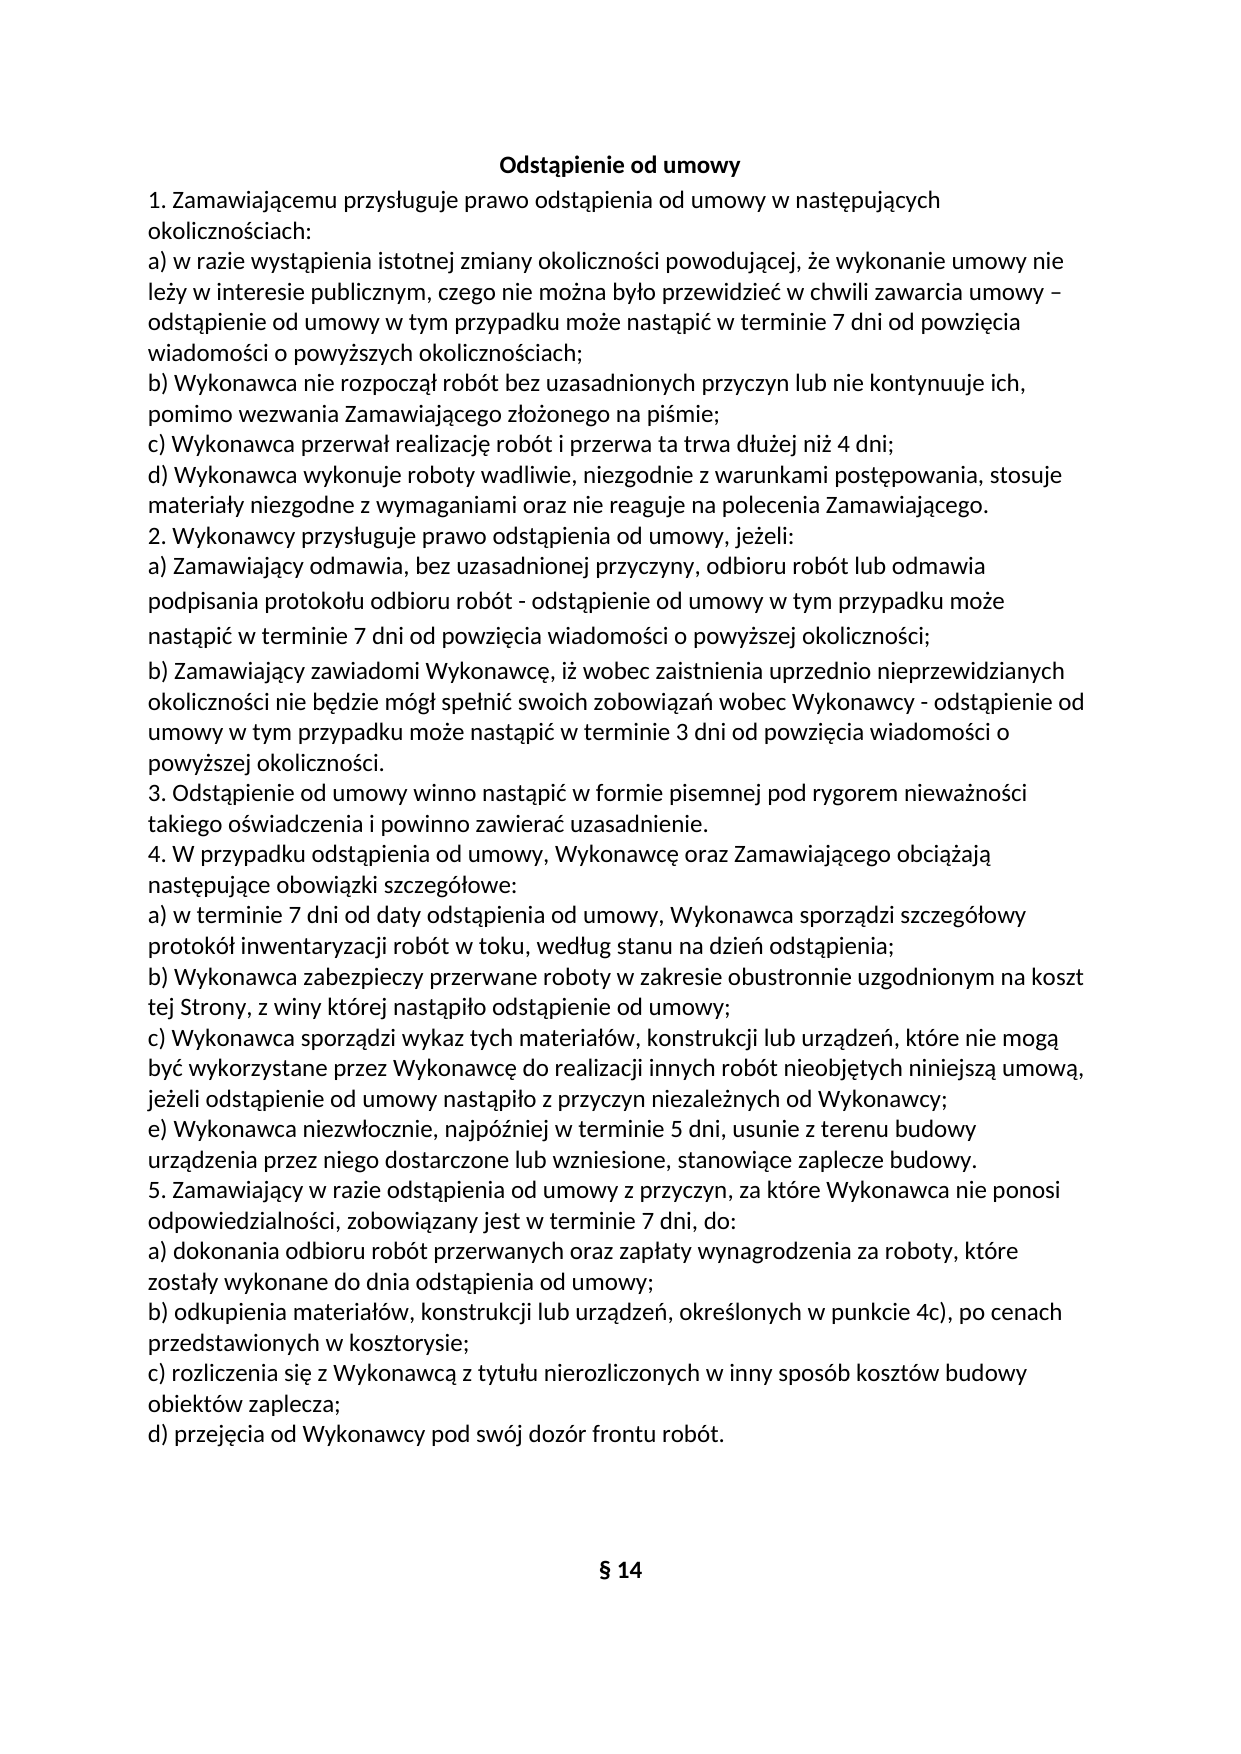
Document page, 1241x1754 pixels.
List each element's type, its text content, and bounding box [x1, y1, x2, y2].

text a) Zamawiający odmawia, bez uzasadnionej przyczyny, odbioru robót lub odmawia podpisania protokołu odbioru robót - odstąpienie od umowy w tym przypadku może nastąpić w terminie 7 dni od powzięcia wiadomości o powyższej okoliczności; [148, 551, 1092, 651]
text Odstąpienie od umowy [148, 149, 1092, 180]
text c) Wykonawca przerwał realizację robót i przerwa ta trwa dłużej niż 4 dni; [148, 428, 1092, 459]
text a) w razie wystąpienia istotnej zmiany okoliczności powodującej, że wykonanie umowy nie leży w interesie publicznym, czego nie można było przewidzieć w chwili zawarcia umowy – odstąpienie od umowy w tym przypadku może nastąpić w terminie 7 dni od powzięcia wiadomości o powyższych okolicznościach; [148, 245, 1092, 367]
text b) odkupienia materiałów, konstrukcji lub urządzeń, określonych w punkcie 4c), po cenach przedstawionych w kosztorysie; [148, 1296, 1092, 1357]
text d) przejęcia od Wykonawcy pod swój dozór frontu robót. [148, 1418, 1092, 1449]
text b) Zamawiający zawiadomi Wykonawcę, iż wobec zaistnienia uprzednio nieprzewidzianych okoliczności nie będzie mógł spełnić swoich zobowiązań wobec Wykonawcy - odstąpienie od umowy w tym przypadku może nastąpić w terminie 3 dni od powzięcia wiadomości o powyższej okoliczności. [148, 656, 1092, 778]
text 5. Zamawiający w razie odstąpienia od umowy z przyczyn, za które Wykonawca nie ponosi odpowiedzialności, zobowiązany jest w terminie 7 dni, do: [148, 1174, 1092, 1235]
text 4. W przypadku odstąpienia od umowy, Wykonawcę oraz Zamawiającego obciążają następujące obowiązki szczegółowe: [148, 839, 1092, 900]
text b) Wykonawca nie rozpoczął robót bez uzasadnionych przyczyn lub nie kontynuuje ich, pomimo wezwania Zamawiającego złożonego na piśmie; [148, 367, 1092, 428]
text c) rozliczenia się z Wykonawcą z tytułu nierozliczonych w inny sposób kosztów budowy obiektów zaplecza; [148, 1357, 1092, 1418]
text 3. Odstąpienie od umowy winno nastąpić w formie pisemnej pod rygorem nieważności takiego oświadczenia i powinno zawierać uzasadnienie. [148, 778, 1092, 839]
text d) Wykonawca wykonuje roboty wadliwie, niezgodnie z warunkami postępowania, stosuje materiały niezgodne z wymaganiami oraz nie reaguje na polecenia Zamawiającego. [148, 459, 1092, 520]
text § 14 [148, 1554, 1092, 1584]
text a) dokonania odbioru robót przerwanych oraz zapłaty wynagrodzenia za roboty, które zostały wykonane do dnia odstąpienia od umowy; [148, 1235, 1092, 1296]
text b) Wykonawca zabezpieczy przerwane roboty w zakresie obustronnie uzgodnionym na koszt tej Strony, z winy której nastąpiło odstąpienie od umowy; [148, 961, 1092, 1022]
text 2. Wykonawcy przysługuje prawo odstąpienia od umowy, jeżeli: [148, 520, 1092, 551]
text a) w terminie 7 dni od daty odstąpienia od umowy, Wykonawca sporządzi szczegółowy protokół inwentaryzacji robót w toku, według stanu na dzień odstąpienia; [148, 900, 1092, 961]
text 1. Zamawiającemu przysługuje prawo odstąpienia od umowy w następujących okolicznościach: [148, 184, 1092, 245]
text e) Wykonawca niezwłocznie, najpóźniej w terminie 5 dni, usunie z terenu budowy urządzenia przez niego dostarczone lub wzniesione, stanowiące zaplecze budowy. [148, 1113, 1092, 1174]
text c) Wykonawca sporządzi wykaz tych materiałów, konstrukcji lub urządzeń, które nie mogą być wykorzystane przez Wykonawcę do realizacji innych robót nieobjętych niniejszą umową, jeżeli odstąpienie od umowy nastąpiło z przyczyn niezależnych od Wykonawcy; [148, 1022, 1092, 1113]
